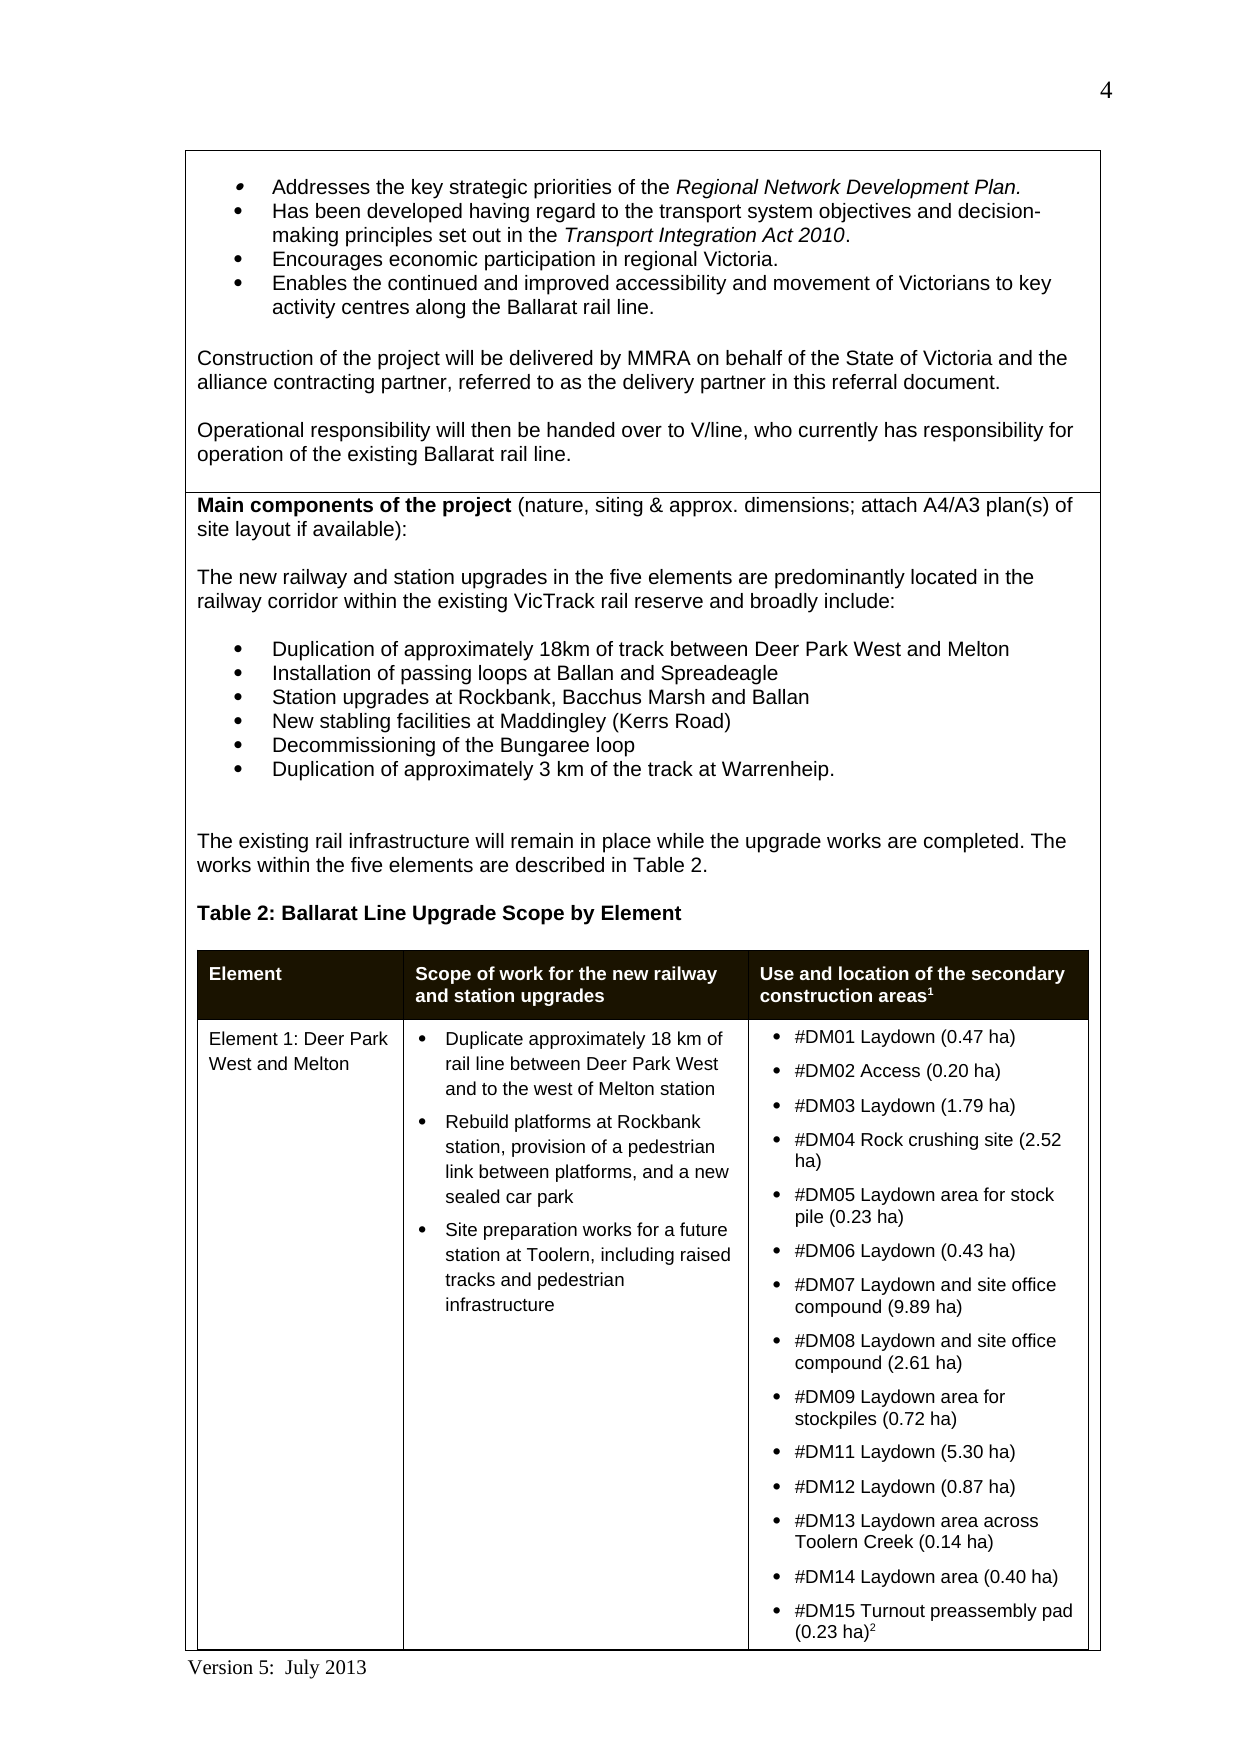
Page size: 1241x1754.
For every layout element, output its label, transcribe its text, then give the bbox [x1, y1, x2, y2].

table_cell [186, 151, 1100, 492]
